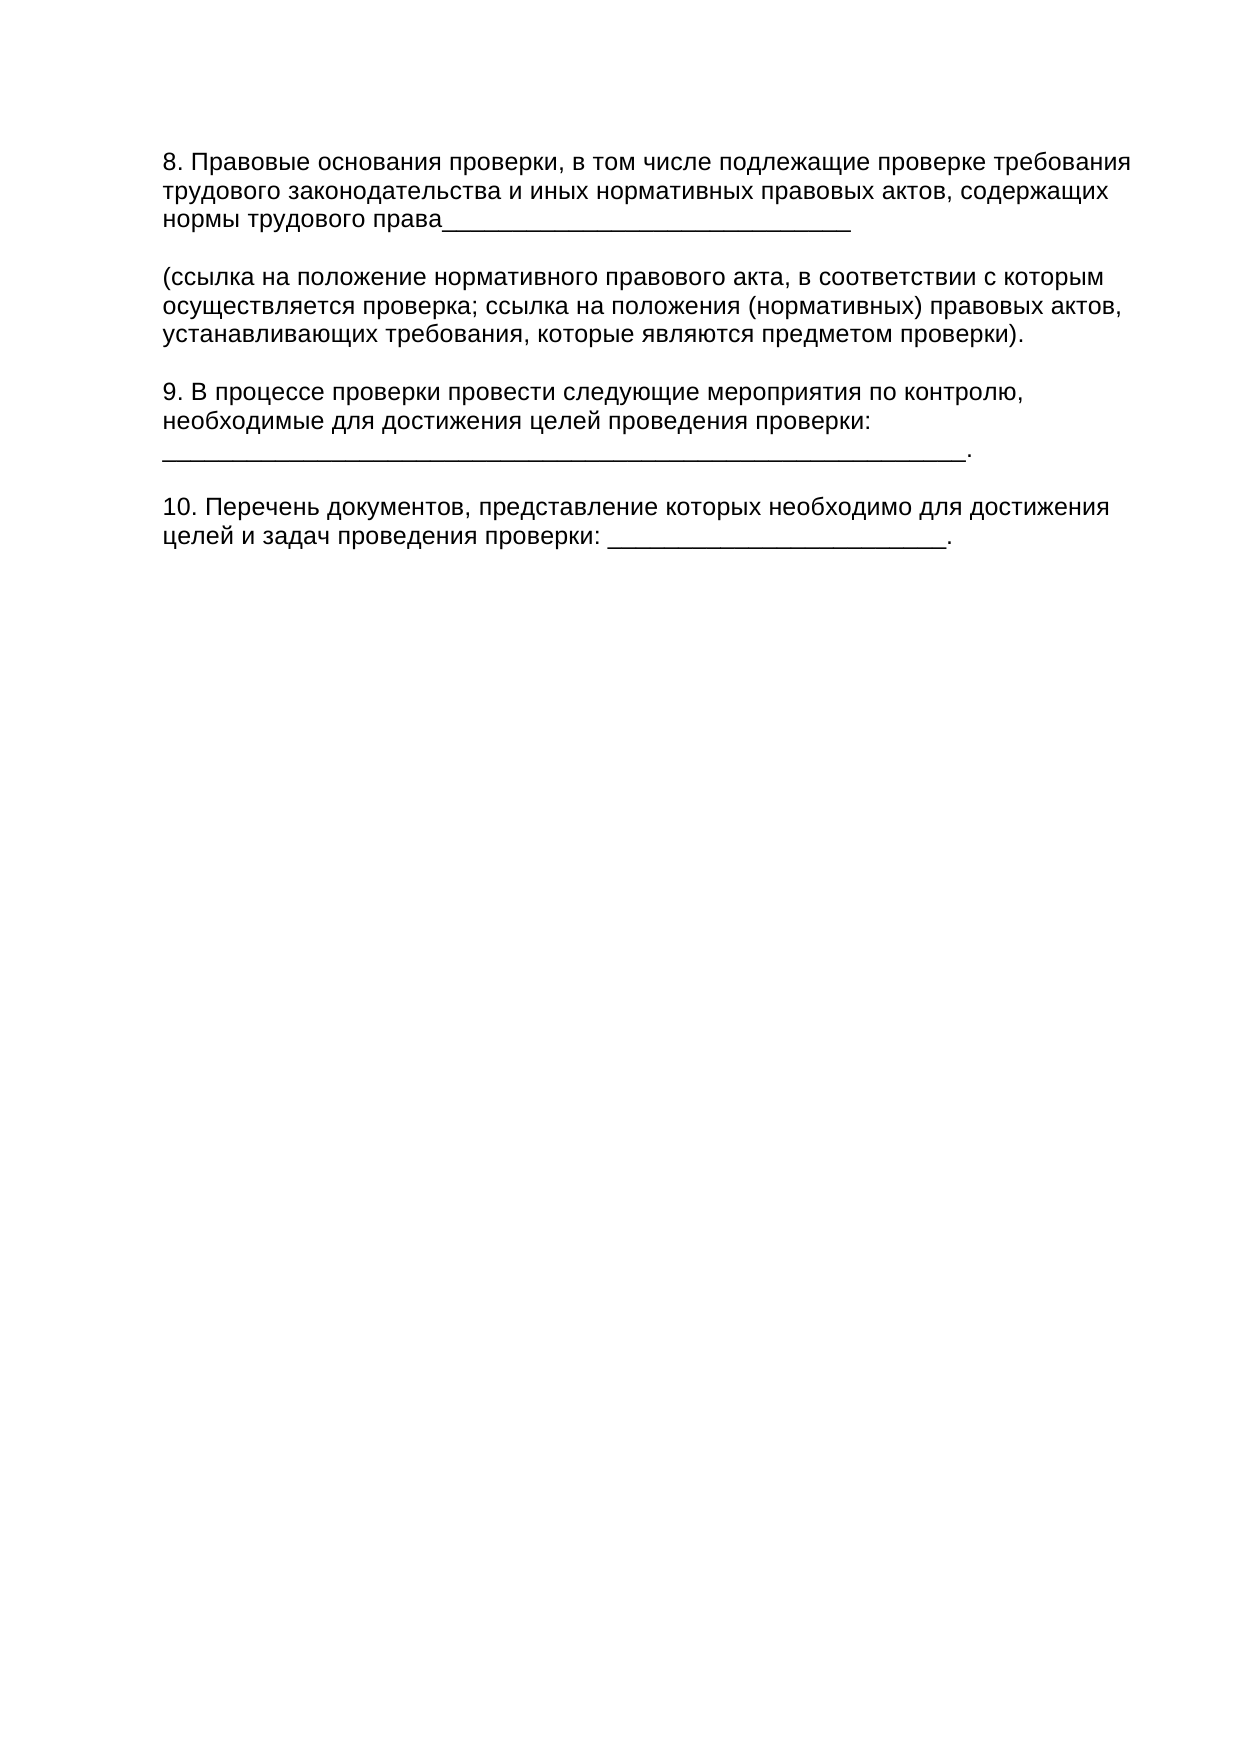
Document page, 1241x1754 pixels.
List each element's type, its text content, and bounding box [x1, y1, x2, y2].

text 10. Перечень документов, представление которых необходимо для достижения целей и задач проведения проверки: ________________________. [162, 492, 1137, 607]
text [162, 118, 1137, 492]
